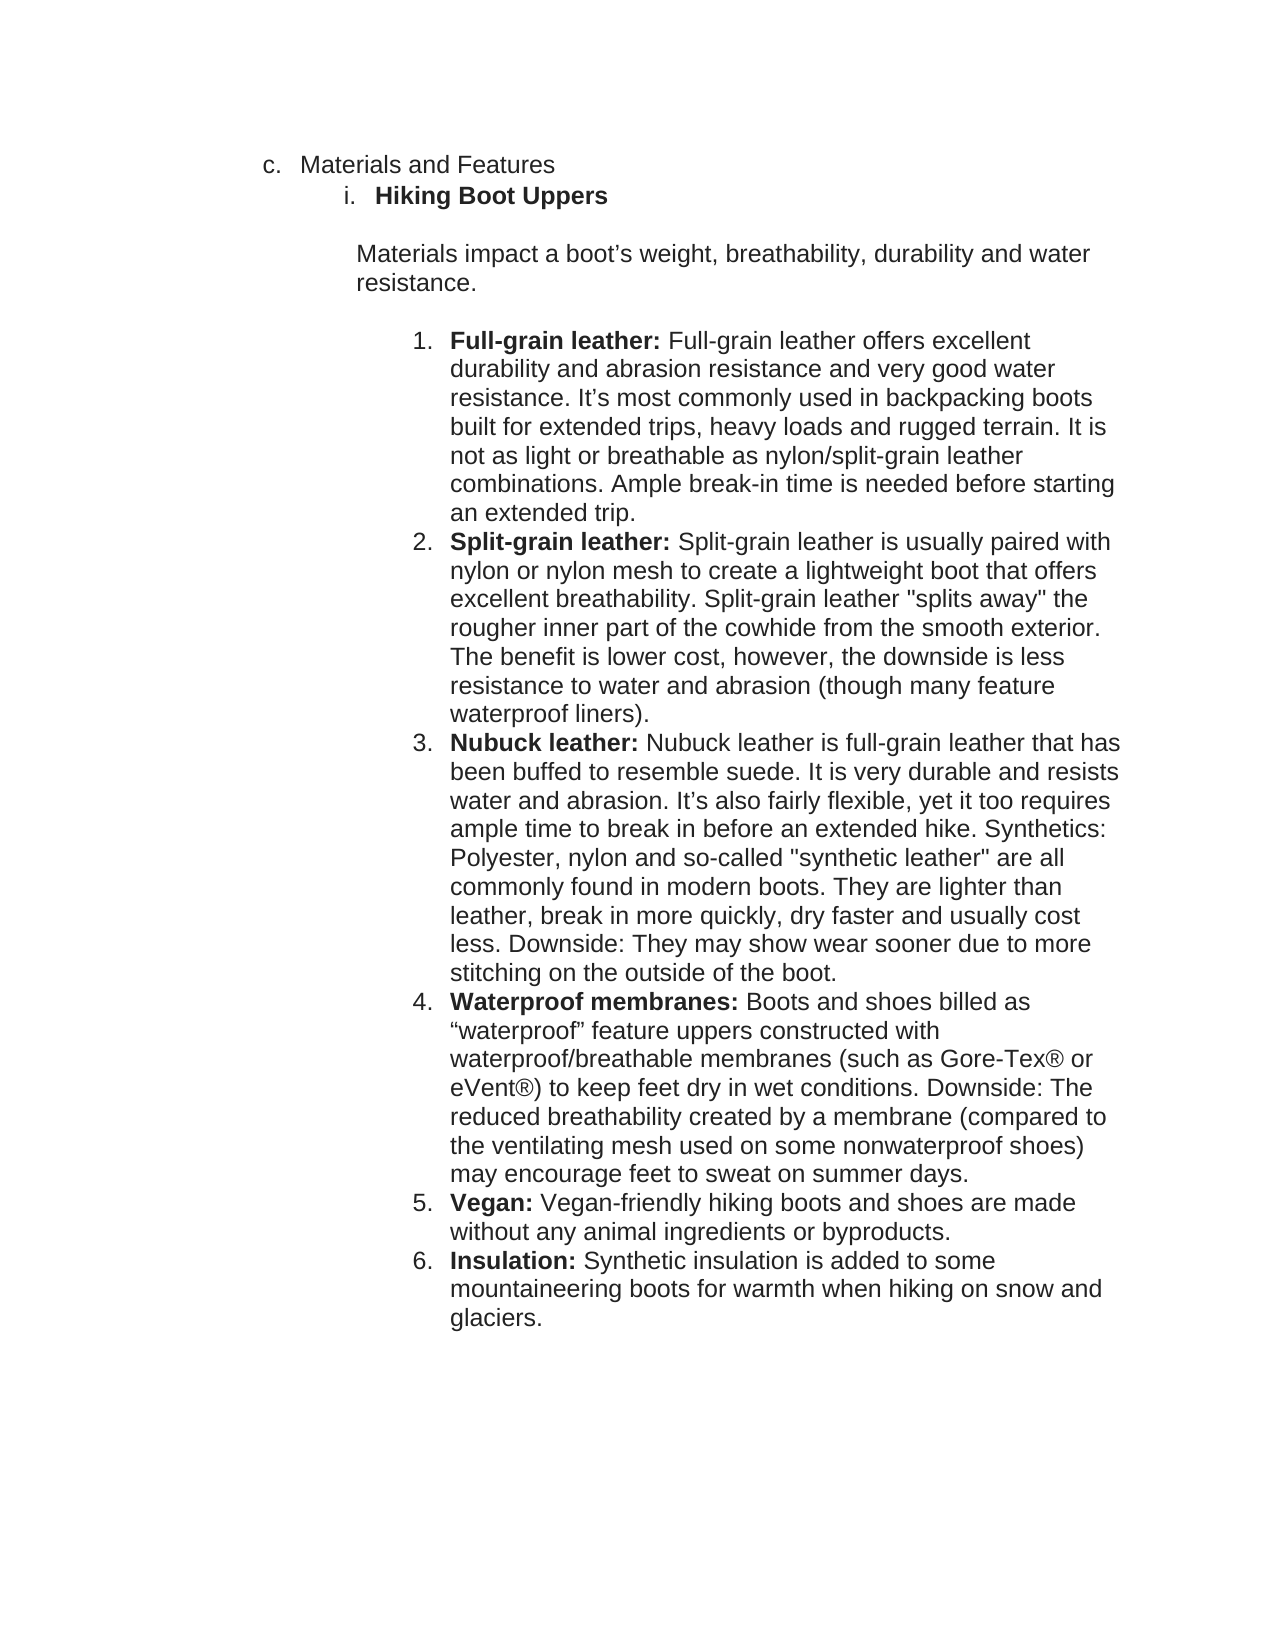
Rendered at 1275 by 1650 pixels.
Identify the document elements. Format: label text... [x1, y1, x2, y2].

list Hiking Boot Uppers [356, 181, 1125, 210]
list Vegan: Vegan-friendly hiking boots and shoes are made without any animal ingredients or byproducts. [412, 1188, 1125, 1246]
list Insulation: Synthetic insulation is added to some mountaineering boots for warmth when hiking on snow and glaciers. [412, 1246, 1125, 1332]
list Waterproof membranes: Boots and shoes billed as “waterproof” feature uppers constructed with waterproof/breathable membranes (such as Gore-Tex® or eVent®) to keep feet dry in wet conditions. Downside: The reduced breathability created by a membrane (compared to the ventilating mesh used on some nonwaterproof shoes) may encourage feet to sweat on summer days. [412, 987, 1125, 1188]
text Materials impact a boot’s weight, breathability, durability and water resistance. [356, 239, 1125, 296]
list Materials and Features [262, 150, 1125, 179]
list Full-grain leather: Full-grain leather offers excellent durability and abrasion resistance and very good water resistance. It’s most commonly used in backpacking boots built for extended trips, heavy loads and rugged terrain. It is not as light or breathable as nylon/split-grain leather combinations. Ample break-in time is needed before starting an extended trip. [412, 326, 1125, 527]
list Split-grain leather: Split-grain leather is usually paired with nylon or nylon mesh to create a lightweight boot that offers excellent breathability. Split-grain leather "splits away" the rougher inner part of the cowhide from the smooth exterior. The benefit is lower cost, however, the downside is less resistance to water and abrasion (though many feature waterproof liners). [412, 527, 1125, 728]
list Nubuck leather: Nubuck leather is full-grain leather that has been buffed to resemble suede. It is very durable and resists water and abrasion. It’s also fairly flexible, yet it too requires ample time to break in before an extended hike. Synthetics: Polyester, nylon and so-called "synthetic leather" are all commonly found in modern boots. They are lighter than leather, break in more quickly, dry faster and usually cost less. Downside: They may show wear sooner due to more stitching on the outside of the boot. [412, 728, 1125, 987]
